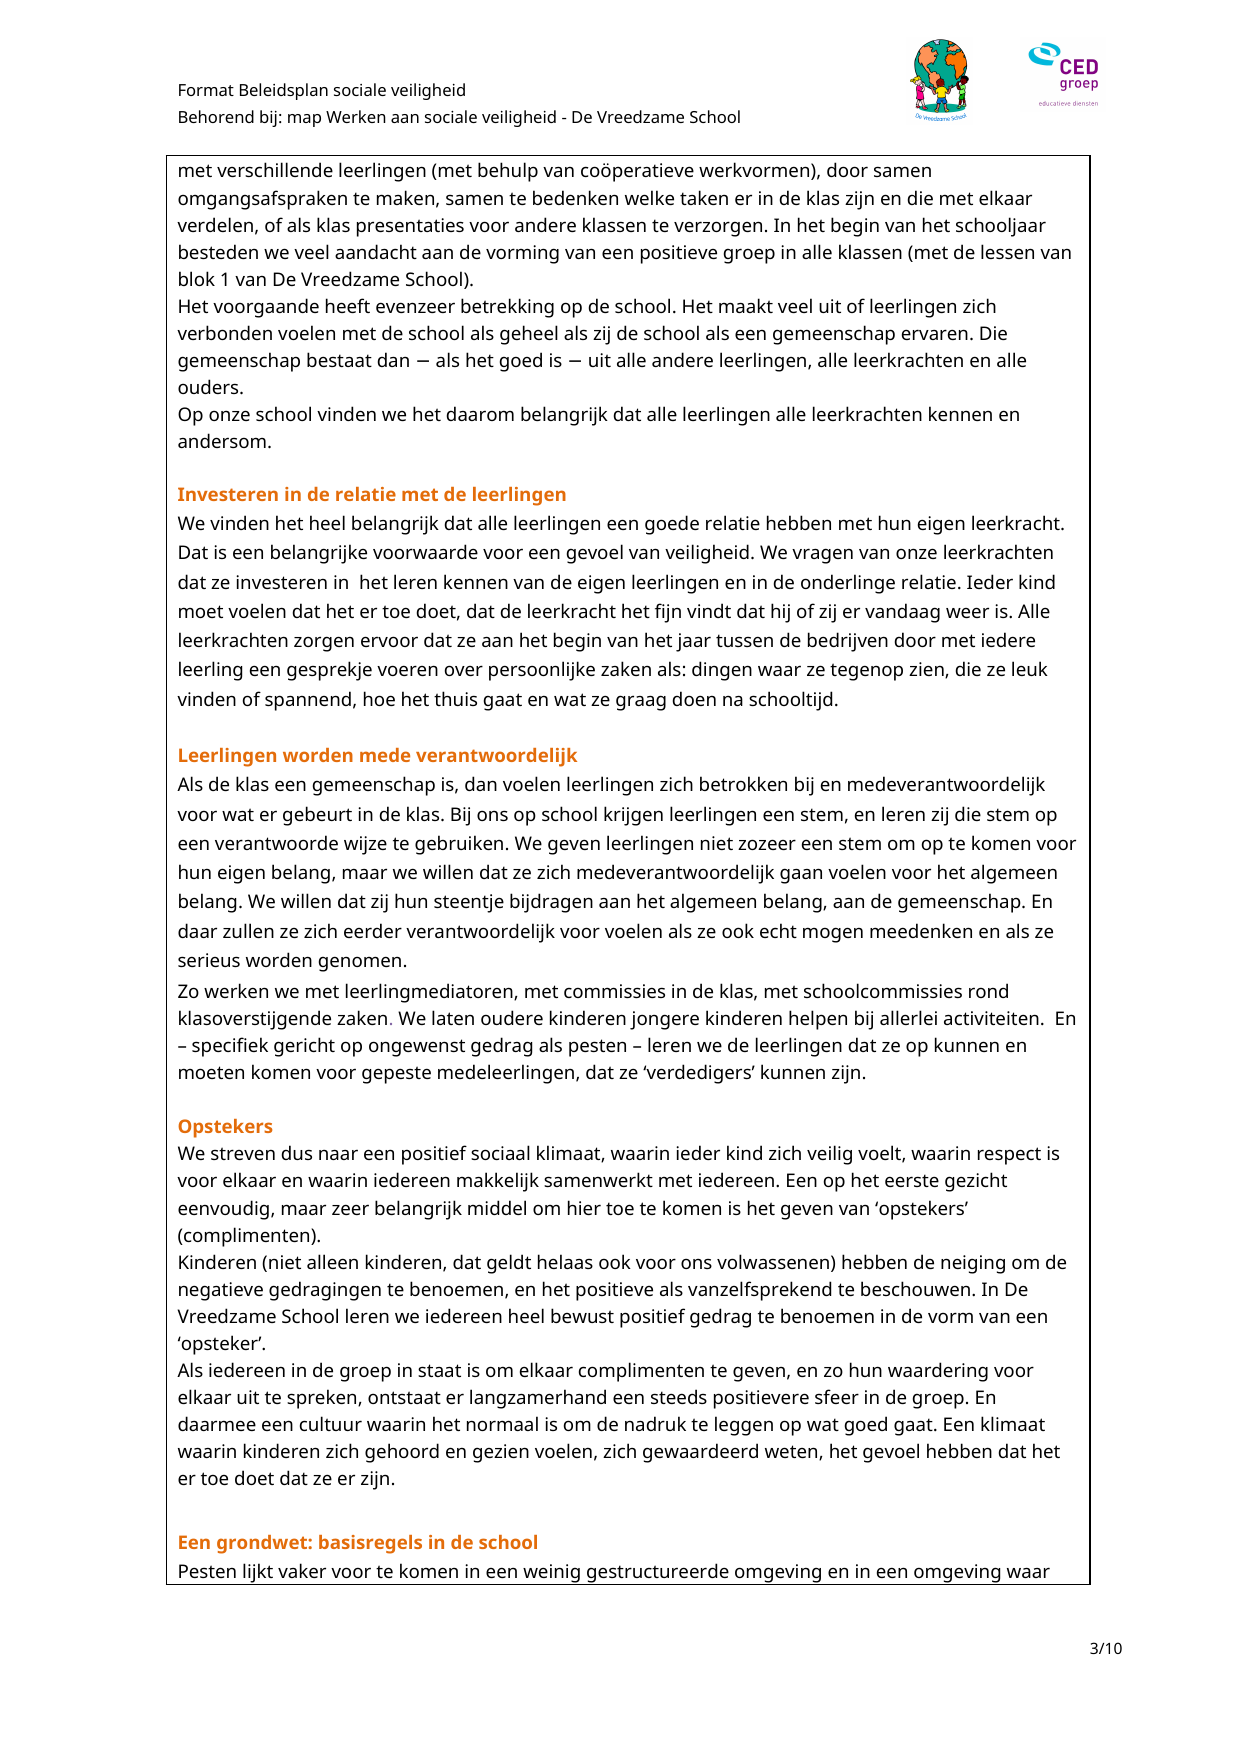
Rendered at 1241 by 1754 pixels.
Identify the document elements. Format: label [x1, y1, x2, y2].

table_cell [167, 156, 1089, 1584]
picture [1020, 37, 1106, 112]
picture [906, 37, 973, 125]
